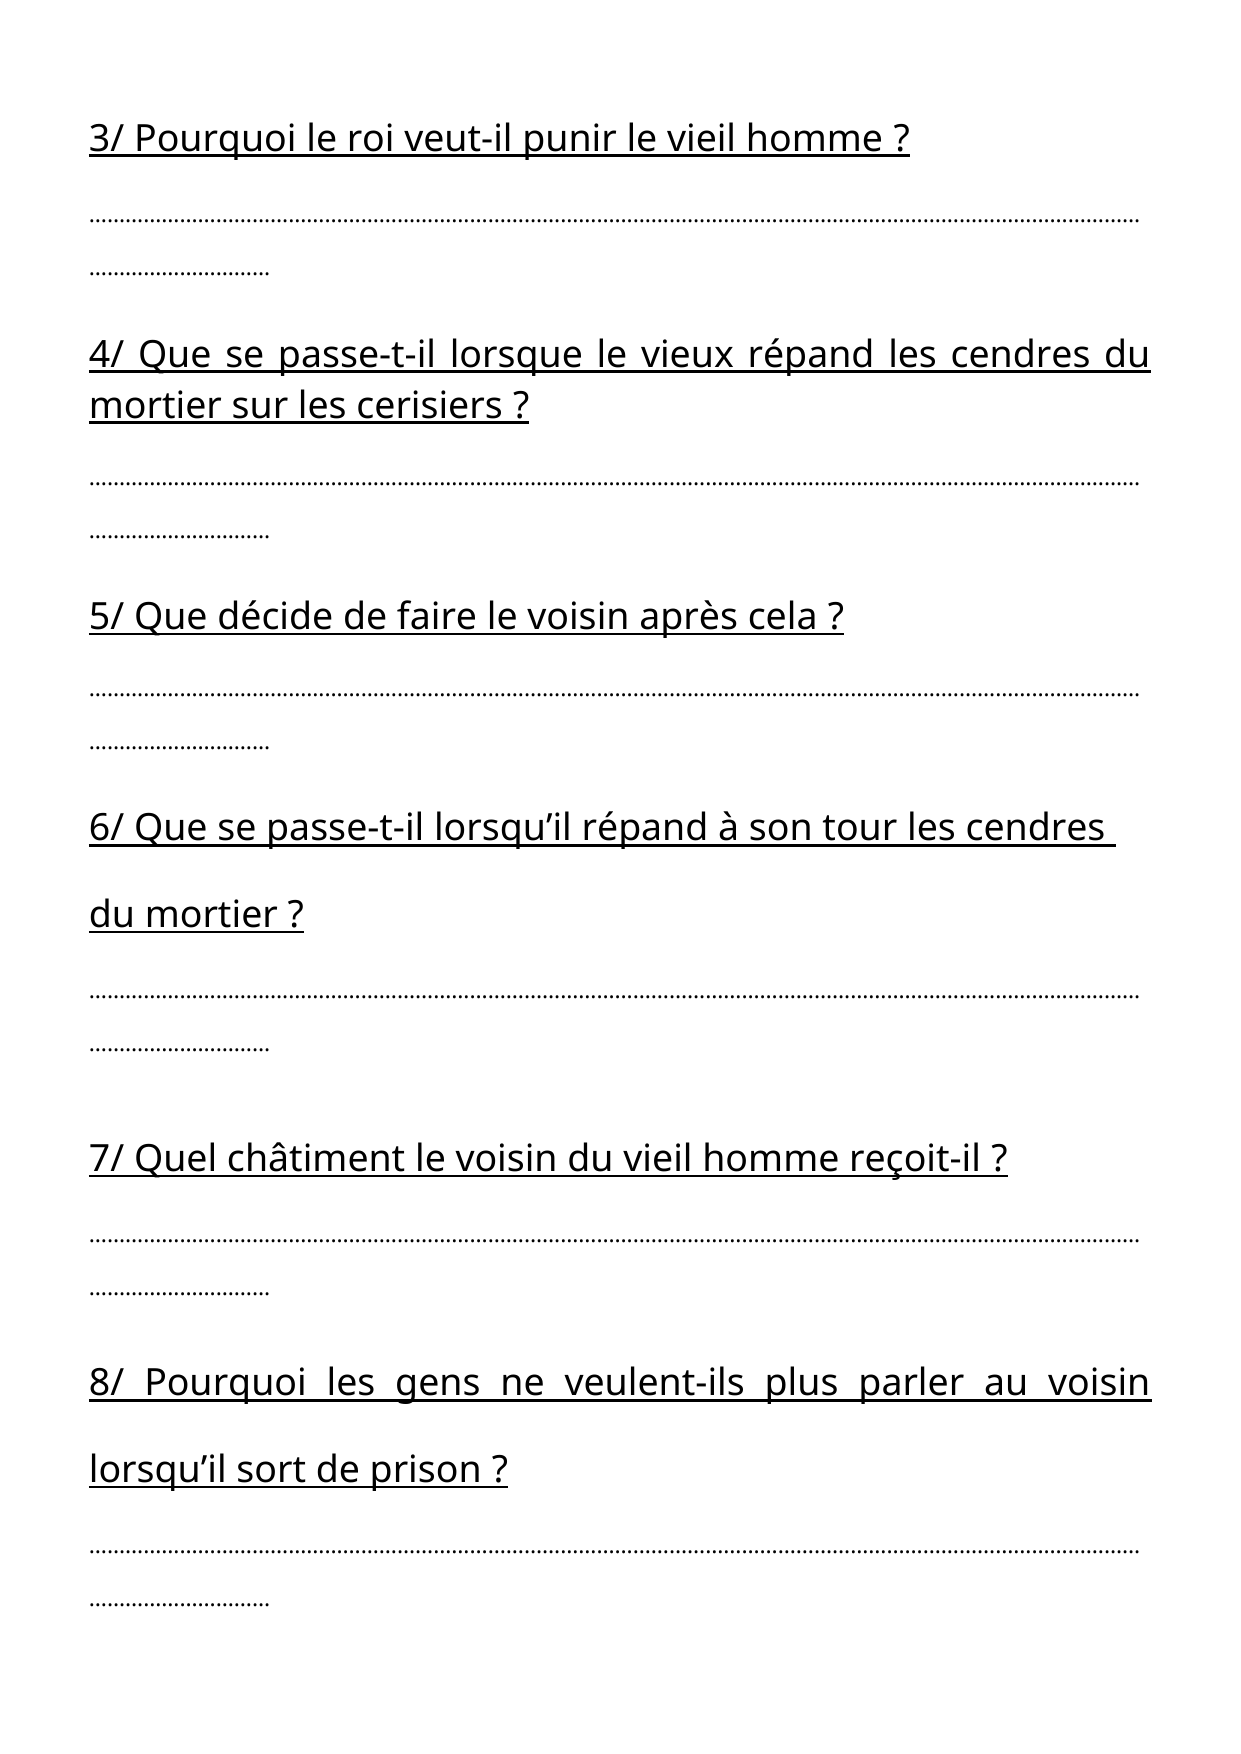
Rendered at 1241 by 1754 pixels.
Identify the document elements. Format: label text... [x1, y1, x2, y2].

text …………………………………………………………………………………………………………………………………………………………………………………… [89, 460, 1152, 545]
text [89, 198, 1152, 282]
text 7/ Quel châtiment le voisin du vieil homme reçoit-il ? [89, 1131, 1152, 1182]
text 4/ Que se passe-t-il lorsque le vieux répand les cendres du mortier sur les cerisiers ? [89, 327, 1152, 429]
text …………………………………………………………………………………………………………………………………………………………………………………… [89, 672, 1152, 756]
text 5/ Que décide de faire le voisin après cela ? [89, 589, 1152, 640]
text …………………………………………………………………………………………………………………………………………………………………………………… [89, 1218, 1152, 1303]
text 3/ Pourquoi le roi veut-il punir le vieil homme ? [89, 111, 1152, 162]
text …………………………………………………………………………………………………………………………………………………………………………………… [89, 974, 1152, 1058]
text 6/ Que se passe-t-il lorsqu’il répand à son tour les cendres du mortier ? [89, 801, 1152, 938]
text …………………………………………………………………………………………………………………………………………………………………………………… [89, 1529, 1152, 1614]
text 8/ Pourquoi les gens ne veulent-ils plus parler au voisin lorsqu’il sort de prison ? [89, 1356, 1152, 1399]
text 8/ Pourquoi les gens ne veulent-ils plus parler au voisin lorsqu’il sort de prison ? [89, 1402, 1152, 1493]
